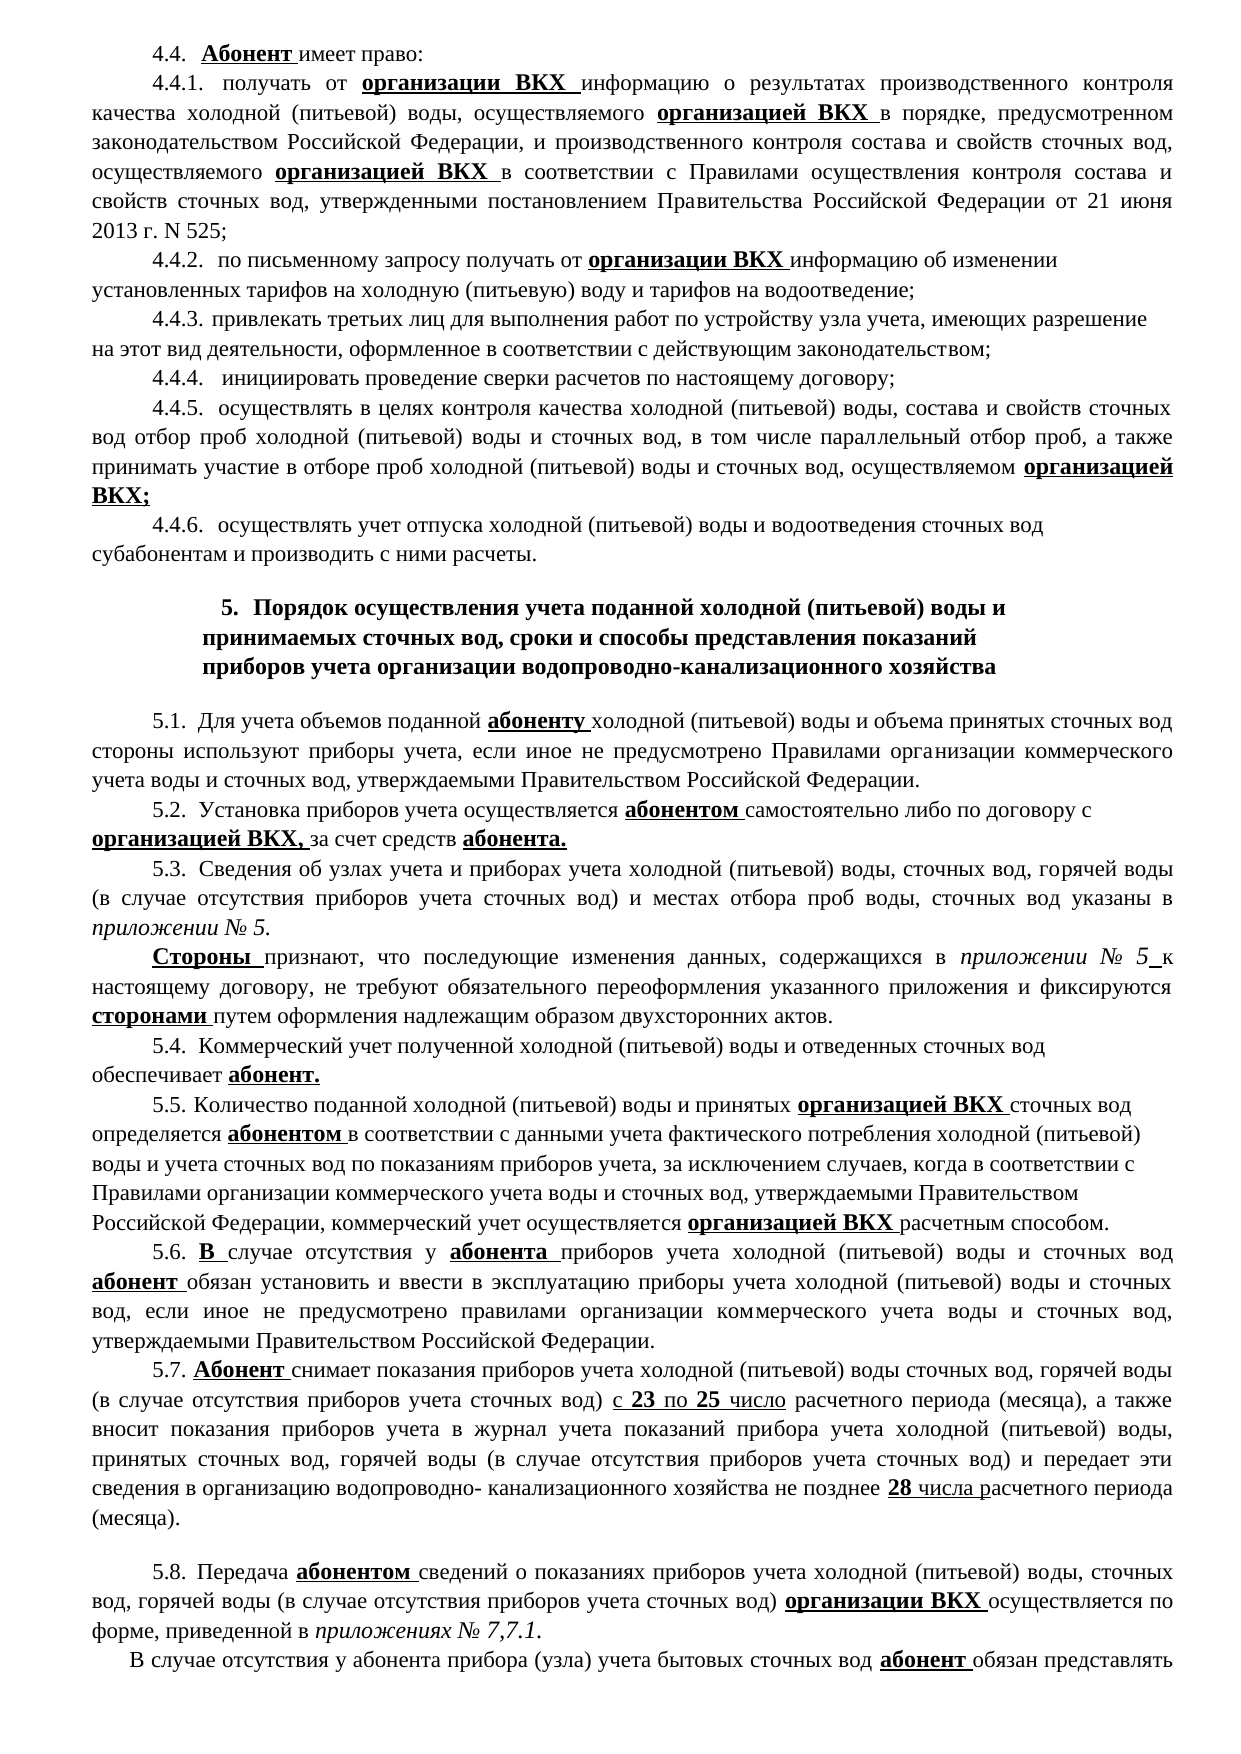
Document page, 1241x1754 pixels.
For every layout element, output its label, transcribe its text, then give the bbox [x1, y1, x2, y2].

list Абонент имеет право: [92, 38, 1173, 67]
list Количество поданной холодной (питьевой) воды и принятых организацией ВКХ сточных вод определяется абонентом в соответствии с данными учета фактического потребления холодной (питьевой) воды и учета сточных вод по показаниям приборов учета, за исключением случаев, когда в соответствии с Правилами организации коммерческого учета воды и сточных вод, утверждаемыми Правительством Российской Федерации, коммерческий учет осуществляется организацией ВКХ расчетным способом. [92, 1089, 1173, 1236]
list Коммерческий учет полученной холодной (питьевой) воды и отведенных сточных вод обеспечивает абонент. [92, 1030, 1173, 1089]
list получать от организации ВКХ информацию о результатах производственного контроля качества холодной (питьевой) воды, осуществляемого организацией ВКХ в порядке, предусмотренном законодательством Российской Федерации, и производственного контроля состава и свойств сточных вод, осуществляемого организацией ВКХ в соответствии с Правилами осуществления контроля состава и свойств сточных вод, утвержденными постановлением Правительства Российской Федерации от 21 июня 2013 г. N 525; [92, 67, 1173, 244]
text Стороны признают, что последующие изменения данных, содержащихся в приложении № 5 к настоящему договору, не требуют обязательного переоформления указанного приложения и фиксируются сторонами путем оформления надлежащим образом двухсторонних актов. [92, 941, 1173, 1030]
list по письменному запросу получать от организации ВКХ информацию об изменении установленных тарифов на холодную (питьевую) воду и тарифов на водоотведение; [92, 244, 1173, 303]
list Абонент снимает показания приборов учета холодной (питьевой) воды сточных вод, горячей воды (в случае отсутствия приборов учета сточных вод) с 23 по 25 число расчетного периода (месяца), а также вносит показания приборов учета в журнал учета показаний прибора учета холодной (питьевой) воды, принятых сточных вод, горячей воды (в случае отсутствия приборов учета сточных вод) и передает эти сведения в организацию водопроводно- канализационного хозяйства не позднее 28 числа расчетного периода (месяца). [92, 1354, 1173, 1531]
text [92, 1644, 1173, 1674]
list осуществлять учет отпуска холодной (питьевой) воды и водоотведения сточных вод субабонентам и производить с ними расчеты. [92, 509, 1173, 567]
list осуществлять в целях контроля качества холодной (питьевой) воды, состава и свойств сточных вод отбор проб холодной (питьевой) воды и сточных вод, в том числе параллельный отбор проб, а также принимать участие в отборе проб холодной (питьевой) воды и сточных вод, осуществляемом организацией ВКХ; [92, 392, 1173, 509]
list Для учета объемов поданной абоненту холодной (питьевой) воды и объема принятых сточных вод стороны используют приборы учета, если иное не предусмотрено Правилами организации коммерческого учета воды и сточных вод, утверждаемыми Правительством Российской Федерации. [92, 705, 1173, 794]
list инициировать проведение сверки расчетов по настоящему договору; [92, 362, 1173, 392]
list В случае отсутствия у абонента приборов учета холодной (питьевой) воды и сточных вод абонент обязан установить и ввести в эксплуатацию приборы учета холодной (питьевой) воды и сточных вод, если иное не предусмотрено правилами организации коммерческого учета воды и сточных вод, утверждаемыми Правительством Российской Федерации. [92, 1236, 1173, 1354]
list Установка приборов учета осуществляется абонентом самостоятельно либо по договору с организацией ВКХ, за счет средств абонента. [92, 794, 1173, 853]
list Порядок осуществления учета поданной холодной (питьевой) воды и принимаемых сточных вод, сроки и способы представления показаний приборов учета организации водопроводно-канализационного хозяйства [202, 592, 1065, 680]
list Сведения об узлах учета и приборах учета холодной (питьевой) воды, сточных вод, горячей воды (в случае отсутствия приборов учета сточных вод) и местах отбора проб воды, сточных вод указаны в приложении № 5. [92, 853, 1173, 941]
list привлекать третьих лиц для выполнения работ по устройству узла учета, имеющих разрешение на этот вид деятельности, оформленное в соответствии с действующим законодательством; [92, 303, 1173, 362]
list Передача абонентом сведений о показаниях приборов учета холодной (питьевой) воды, сточных вод, горячей воды (в случае отсутствия приборов учета сточных вод) организации ВКХ осуществляется по форме, приведенной в приложениях № 7,7.1. [92, 1556, 1173, 1644]
